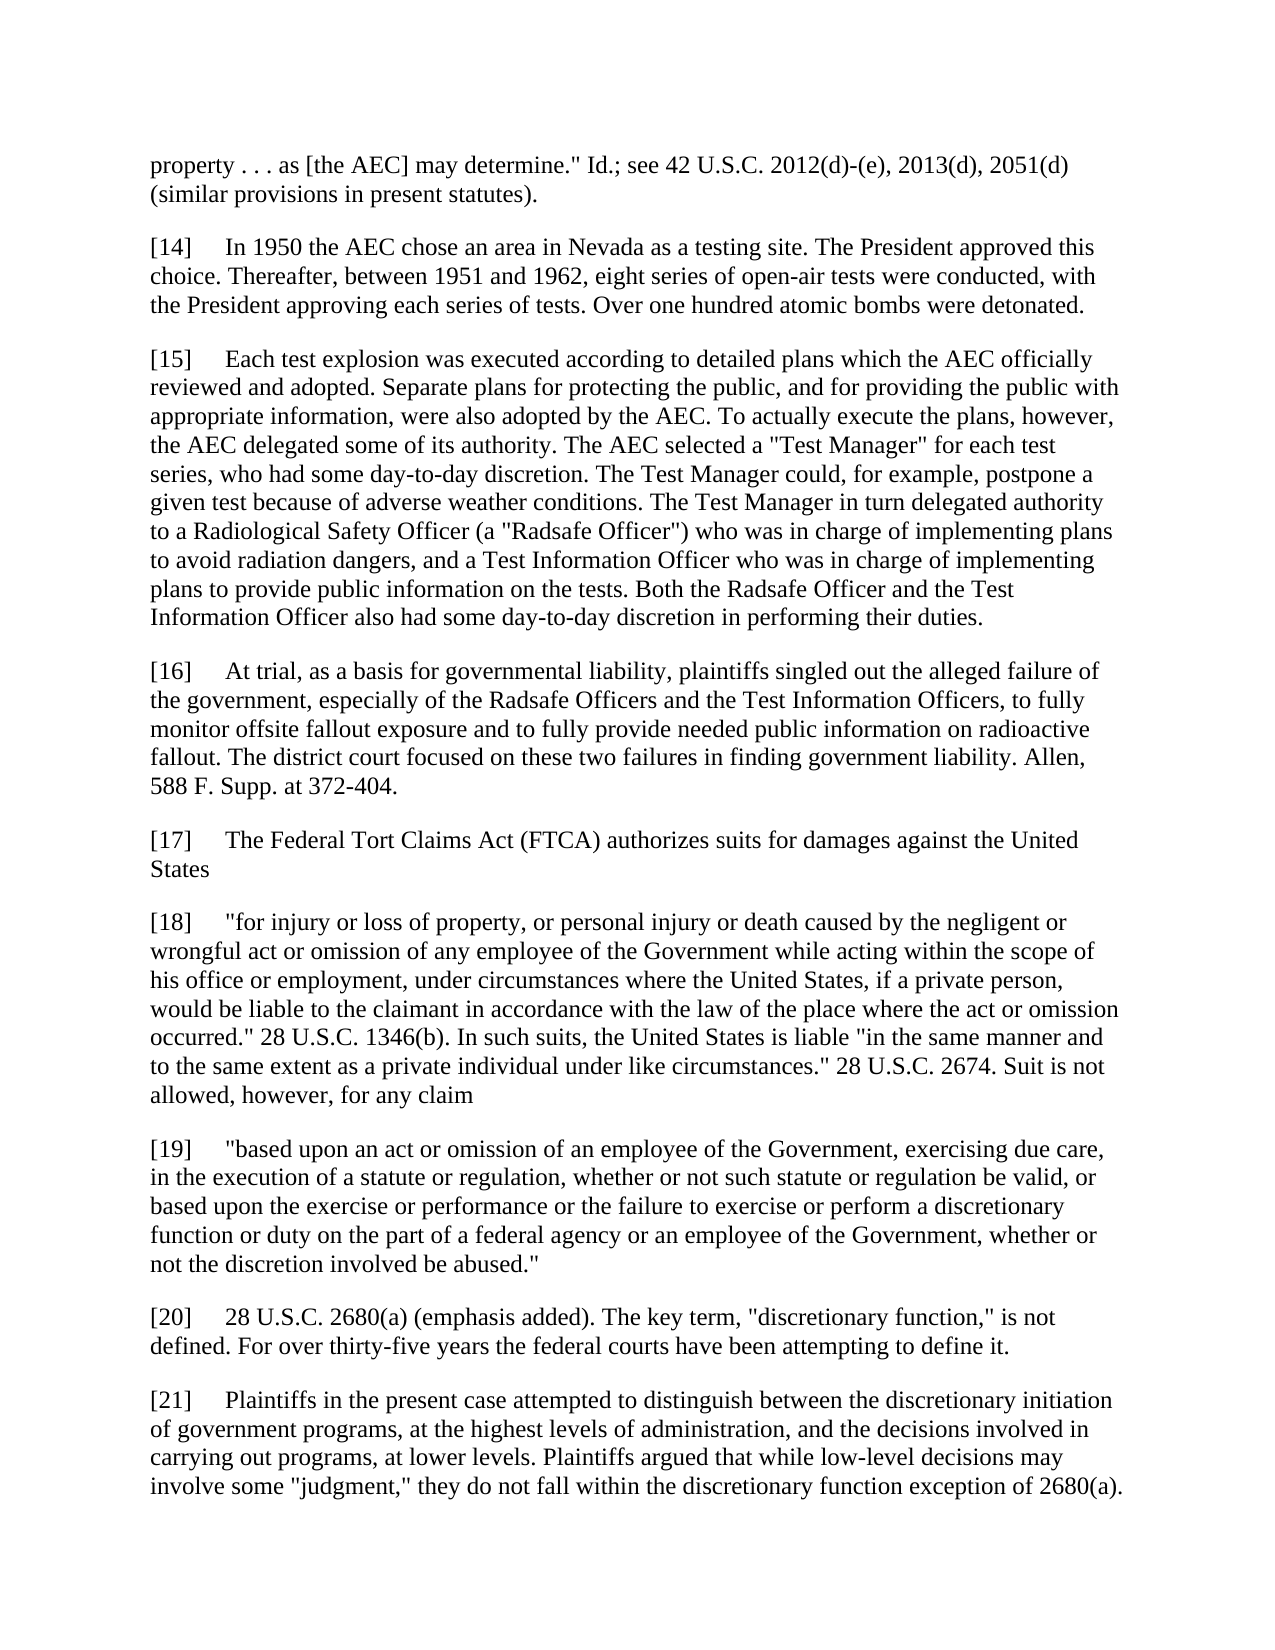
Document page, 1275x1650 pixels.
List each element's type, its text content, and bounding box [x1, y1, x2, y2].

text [150, 150, 1125, 207]
text [20] 28 U.S.C. 2680(a) (emphasis added). The key term, "discretionary function," is not defined. For over thirty-five years the federal courts have been attempting to define it. [150, 1302, 1125, 1360]
text [17] The Federal Tort Claims Act (FTCA) authorizes suits for damages against the United States [150, 825, 1125, 882]
text [18] "for injury or loss of property, or personal injury or death caused by the negligent or wrongful act or omission of any employee of the Government while acting within the scope of his office or employment, under circumstances where the United States, if a private person, would be liable to the claimant in accordance with the law of the place where the act or omission occurred." 28 U.S.C. 1346(b). In such suits, the United States is liable "in the same manner and to the same extent as a private individual under like circumstances." 28 U.S.C. 2674. Suit is not allowed, however, for any claim [150, 907, 1125, 1109]
text [15] Each test explosion was executed according to detailed plans which the AEC officially reviewed and adopted. Separate plans for protecting the public, and for providing the public with appropriate information, were also adopted by the AEC. To actually execute the plans, however, the AEC delegated some of its authority. The AEC selected a "Test Manager" for each test series, who had some day-to-day discretion. The Test Manager could, for example, postpone a given test because of adverse weather conditions. The Test Manager in turn delegated authority to a Radiological Safety Officer (a "Radsafe Officer") who was in charge of implementing plans to avoid radiation dangers, and a Test Information Officer who was in charge of implementing plans to provide public information on the tests. Both the Radsafe Officer and the Test Information Officer also had some day-to-day discretion in performing their duties. [150, 344, 1125, 631]
text [19] "based upon an act or omission of an employee of the Government, exercising due care, in the execution of a statute or regulation, whether or not such statute or regulation be valid, or based upon the exercise or performance or the failure to exercise or perform a discretionary function or duty on the part of a federal agency or an employee of the Government, whether or not the discretion involved be abused." [150, 1134, 1125, 1277]
text [14] In 1950 the AEC chose an area in Nevada as a testing site. The President approved this choice. Thereafter, between 1951 and 1962, eight series of open-air tests were conducted, with the President approving each series of tests. Over one hundred atomic bombs were detonated. [150, 232, 1125, 319]
text [16] At trial, as a basis for governmental liability, plaintiffs singled out the alleged failure of the government, especially of the Radsafe Officers and the Test Information Officers, to fully monitor offsite fallout exposure and to fully provide needed public information on radioactive fallout. The district court focused on these two failures in finding government liability. Allen, 588 F. Supp. at 372-404. [150, 656, 1125, 800]
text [150, 1385, 1125, 1500]
